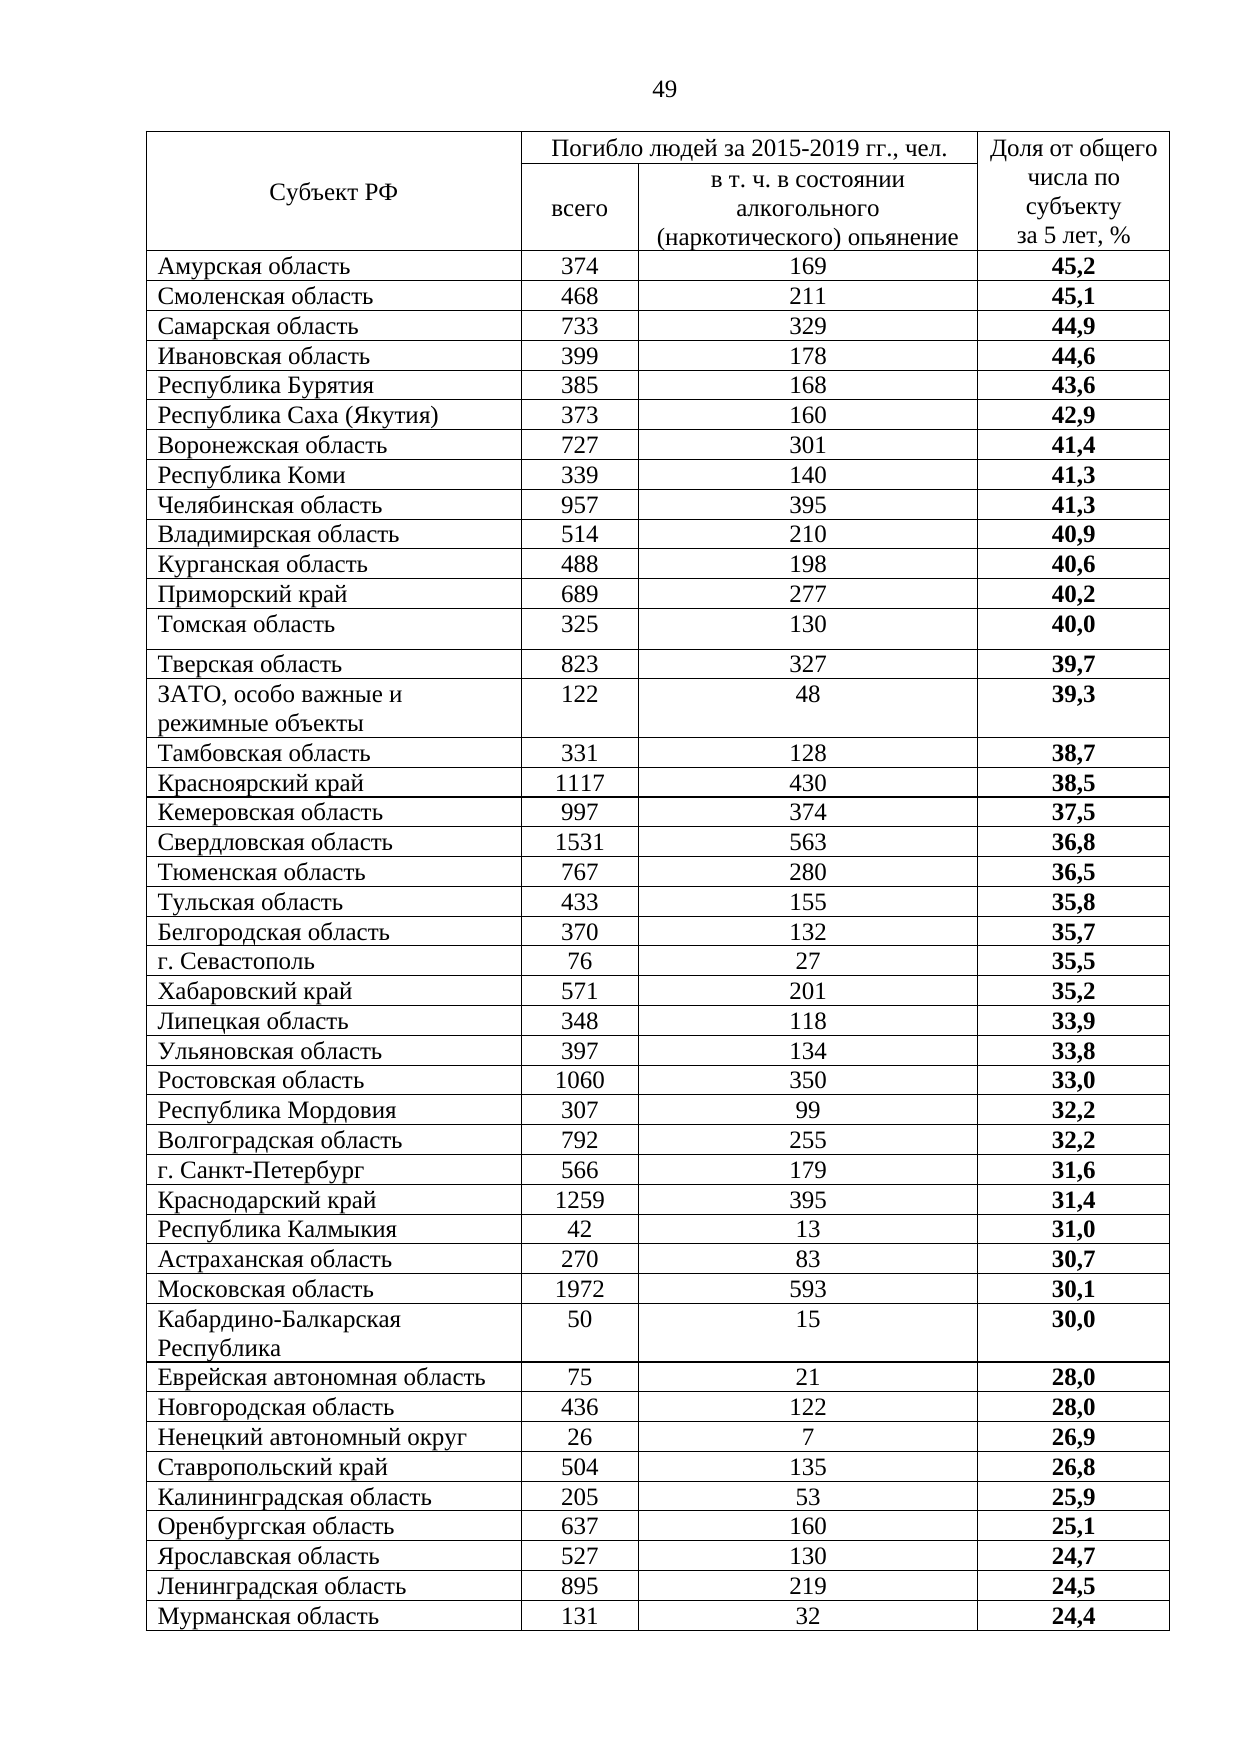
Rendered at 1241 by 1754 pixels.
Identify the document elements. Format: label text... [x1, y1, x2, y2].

table_cell 178 [639, 341, 977, 369]
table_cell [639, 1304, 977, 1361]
table_header Погибло людей за 2015-2019 гг., чел. [522, 132, 977, 163]
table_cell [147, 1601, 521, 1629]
table_cell Свердловская область [147, 827, 521, 856]
table_cell 169 [639, 251, 977, 280]
table_cell Ростовская область [147, 1066, 521, 1094]
table_cell 44,6 [978, 341, 1169, 369]
table_cell 997 [522, 798, 638, 826]
table_cell 327 [639, 650, 977, 678]
table_cell 35,8 [978, 887, 1169, 916]
table_cell Владимирская область [147, 520, 521, 548]
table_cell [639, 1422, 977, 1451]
table_cell 76 [522, 946, 638, 975]
table_cell 38,7 [978, 738, 1169, 767]
table_cell 571 [522, 976, 638, 1005]
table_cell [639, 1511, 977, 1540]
table_cell 39,7 [978, 650, 1169, 678]
table_cell 39,3 [978, 679, 1169, 737]
table_cell 689 [522, 579, 638, 608]
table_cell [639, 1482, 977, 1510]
table_cell 301 [639, 430, 977, 459]
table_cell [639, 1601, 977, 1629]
table_cell ЗАТО, особо важные и режимные объекты [147, 679, 521, 737]
table_cell 433 [522, 887, 638, 916]
table_cell 48 [639, 679, 977, 737]
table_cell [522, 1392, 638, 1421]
table_cell 42,9 [978, 400, 1169, 429]
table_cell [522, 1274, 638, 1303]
table_cell Челябинская область [147, 490, 521, 518]
table_cell 35,7 [978, 917, 1169, 945]
table_cell 329 [639, 311, 977, 340]
table_cell 201 [639, 976, 977, 1005]
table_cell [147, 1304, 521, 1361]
table_cell 32,2 [978, 1125, 1169, 1154]
table_cell 307 [522, 1095, 638, 1124]
table_cell 44,9 [978, 311, 1169, 340]
table_cell Ульяновская область [147, 1036, 521, 1064]
table_cell 339 [522, 460, 638, 489]
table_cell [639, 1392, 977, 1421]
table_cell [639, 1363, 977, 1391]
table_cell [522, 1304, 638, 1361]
table_cell 823 [522, 650, 638, 678]
table_cell Республика Коми [147, 460, 521, 489]
table_cell 397 [522, 1036, 638, 1064]
table_cell 40,2 [978, 579, 1169, 608]
table_cell Томская область [147, 609, 521, 648]
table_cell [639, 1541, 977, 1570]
table_cell 35,2 [978, 976, 1169, 1005]
table_cell 1060 [522, 1066, 638, 1094]
table_cell Республика Бурятия [147, 371, 521, 399]
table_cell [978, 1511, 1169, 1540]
table_cell 374 [522, 251, 638, 280]
table_cell 31,0 [978, 1215, 1169, 1243]
table_cell 563 [639, 827, 977, 856]
table_cell 168 [639, 371, 977, 399]
table_cell 270 [522, 1244, 638, 1273]
table_cell Краснодарский край [147, 1185, 521, 1213]
table_cell 32,2 [978, 1095, 1169, 1124]
table_cell 45,2 [978, 251, 1169, 280]
table_cell 134 [639, 1036, 977, 1064]
table_cell 118 [639, 1006, 977, 1035]
table_cell Смоленская область [147, 281, 521, 310]
table_cell г. Севастополь [147, 946, 521, 975]
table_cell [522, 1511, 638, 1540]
table_cell Воронежская область [147, 430, 521, 459]
table_cell Белгородская область [147, 917, 521, 945]
table_cell 99 [639, 1095, 977, 1124]
table_cell 399 [522, 341, 638, 369]
table_cell 179 [639, 1155, 977, 1184]
table_cell 45,1 [978, 281, 1169, 310]
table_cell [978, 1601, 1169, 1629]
table_cell 957 [522, 490, 638, 518]
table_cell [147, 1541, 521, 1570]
table_cell 83 [639, 1244, 977, 1273]
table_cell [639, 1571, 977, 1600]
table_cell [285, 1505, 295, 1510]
table_cell 468 [522, 281, 638, 310]
table_cell всего [522, 164, 638, 250]
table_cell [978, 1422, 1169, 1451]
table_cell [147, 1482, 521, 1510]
table_header Доля от общего числа по субъекту за 5 лет, % [978, 132, 1169, 250]
table_cell 488 [522, 549, 638, 578]
table_cell Красноярский край [147, 768, 521, 796]
table_cell Республика Калмыкия [147, 1215, 521, 1243]
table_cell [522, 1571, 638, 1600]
table_cell в т. ч. в состоянии алкогольного (наркотического) опьянение [639, 164, 977, 250]
table_cell 566 [522, 1155, 638, 1184]
table_cell 374 [639, 798, 977, 826]
table_cell 430 [639, 768, 977, 796]
table_cell Тюменская область [147, 857, 521, 886]
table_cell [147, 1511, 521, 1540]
table_cell 280 [639, 857, 977, 886]
table_cell 767 [522, 857, 638, 886]
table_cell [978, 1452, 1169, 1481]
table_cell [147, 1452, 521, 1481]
table_cell 36,8 [978, 827, 1169, 856]
table_cell 325 [522, 609, 638, 648]
table_cell 13 [639, 1215, 977, 1243]
table_cell 27 [639, 946, 977, 975]
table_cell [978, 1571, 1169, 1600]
table_cell 370 [522, 917, 638, 945]
table_cell 395 [639, 1185, 977, 1213]
table_cell 733 [522, 311, 638, 340]
table_cell 128 [639, 738, 977, 767]
table_cell 122 [522, 679, 638, 737]
table_cell 130 [639, 609, 977, 648]
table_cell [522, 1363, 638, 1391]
table_cell 36,5 [978, 857, 1169, 886]
table_cell 38,5 [978, 768, 1169, 796]
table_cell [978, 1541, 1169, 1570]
table_cell 1117 [522, 768, 638, 796]
table_cell Ивановская область [147, 341, 521, 369]
table_cell 255 [639, 1125, 977, 1154]
table_cell 211 [639, 281, 977, 310]
table_header Субъект РФ [147, 132, 521, 250]
table_cell 514 [522, 520, 638, 548]
table_cell Курганская область [147, 549, 521, 578]
table_cell 40,9 [978, 520, 1169, 548]
table_cell Московская область [147, 1274, 521, 1303]
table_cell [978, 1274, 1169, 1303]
table_cell Самарская область [147, 311, 521, 340]
table_cell 43,6 [978, 371, 1169, 399]
table_cell 385 [522, 371, 638, 399]
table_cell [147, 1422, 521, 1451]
table_cell 35,5 [978, 946, 1169, 975]
table_cell 41,3 [978, 460, 1169, 489]
table_cell 331 [522, 738, 638, 767]
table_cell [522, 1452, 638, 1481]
table_cell Республика Мордовия [147, 1095, 521, 1124]
table_cell Приморский край [147, 579, 521, 608]
table_cell г. Санкт-Петербург [147, 1155, 521, 1184]
table_cell Республика Саха (Якутия) [147, 400, 521, 429]
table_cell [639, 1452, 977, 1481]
table_cell 792 [522, 1125, 638, 1154]
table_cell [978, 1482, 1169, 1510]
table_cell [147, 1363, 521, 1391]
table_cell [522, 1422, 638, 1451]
table_cell 210 [639, 520, 977, 548]
table_cell 42 [522, 1215, 638, 1243]
table_cell Кемеровская область [147, 798, 521, 826]
table_cell 40,6 [978, 549, 1169, 578]
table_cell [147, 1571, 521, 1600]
table_cell 33,9 [978, 1006, 1169, 1035]
table_cell 1531 [522, 827, 638, 856]
table_cell 727 [522, 430, 638, 459]
table_cell 33,0 [978, 1066, 1169, 1094]
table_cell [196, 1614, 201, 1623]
table_cell Тамбовская область [147, 738, 521, 767]
table_cell Амурская область [147, 251, 521, 280]
table_cell 373 [522, 400, 638, 429]
table_cell Тверская область [147, 650, 521, 678]
table_cell 132 [639, 917, 977, 945]
table_cell 30,7 [978, 1244, 1169, 1273]
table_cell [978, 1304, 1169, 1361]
table_cell 1259 [522, 1185, 638, 1213]
table_cell Хабаровский край [147, 976, 521, 1005]
table_cell 155 [639, 887, 977, 916]
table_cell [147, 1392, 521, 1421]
table_cell 33,8 [978, 1036, 1169, 1064]
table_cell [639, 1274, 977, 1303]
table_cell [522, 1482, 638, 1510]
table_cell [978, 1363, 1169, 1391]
table_cell 350 [639, 1066, 977, 1094]
table_cell 41,4 [978, 430, 1169, 459]
table_cell 140 [639, 460, 977, 489]
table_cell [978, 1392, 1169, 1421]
table_cell 395 [639, 490, 977, 518]
table_cell 40,0 [978, 609, 1169, 648]
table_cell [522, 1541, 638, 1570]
table_cell 198 [639, 549, 977, 578]
table_cell 37,5 [978, 798, 1169, 826]
table_cell 160 [639, 400, 977, 429]
table_cell 31,4 [978, 1185, 1169, 1213]
table_cell Астраханская область [147, 1244, 521, 1273]
table_cell 31,6 [978, 1155, 1169, 1184]
table_cell Липецкая область [147, 1006, 521, 1035]
table_cell 348 [522, 1006, 638, 1035]
table_cell 277 [639, 579, 977, 608]
table_cell 41,3 [978, 490, 1169, 518]
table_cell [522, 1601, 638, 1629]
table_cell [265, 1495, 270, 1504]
table_cell Волгоградская область [147, 1125, 521, 1154]
table_cell Тульская область [147, 887, 521, 916]
